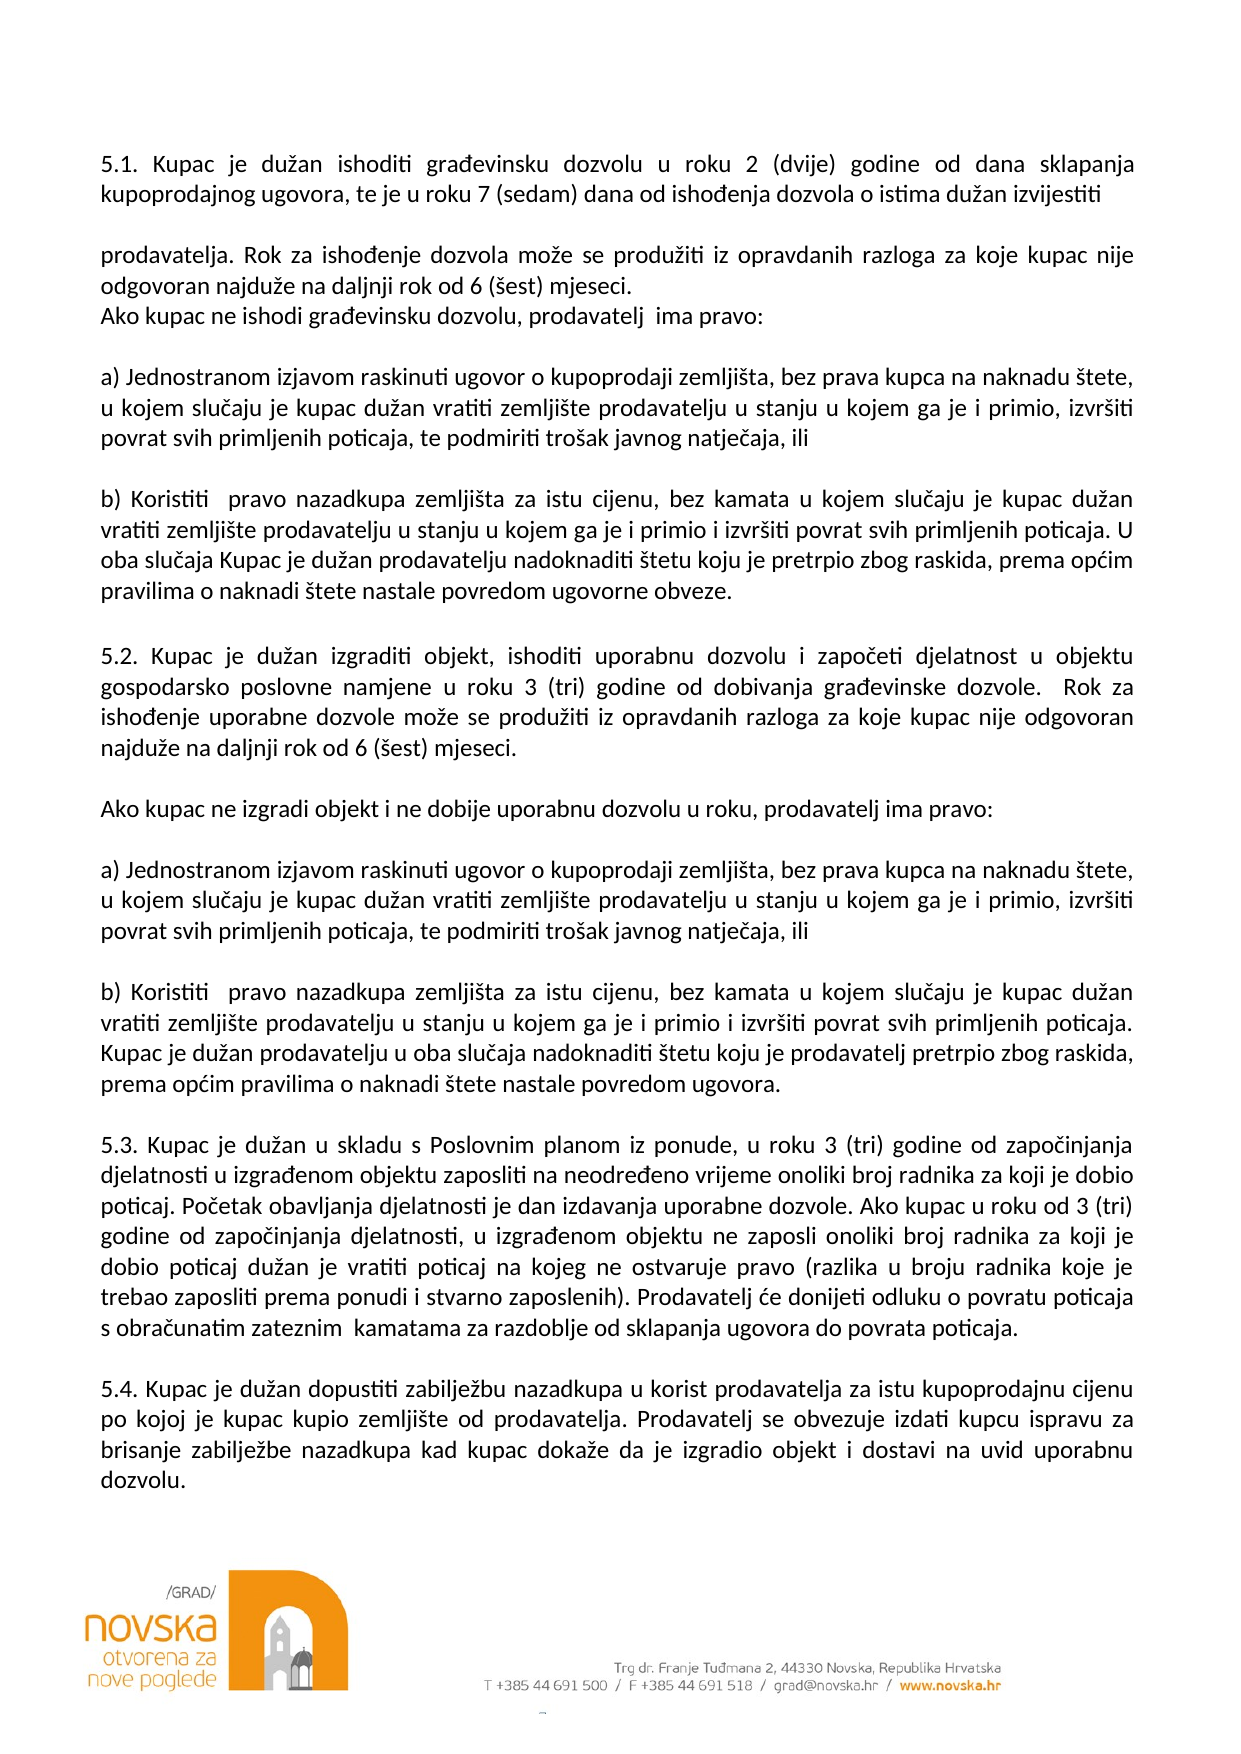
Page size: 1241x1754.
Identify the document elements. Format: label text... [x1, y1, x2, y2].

text b) Koristiti pravo nazadkupa zemljišta za istu cijenu, bez kamata u kojem slučaju je kupac dužan vratiti zemljište prodavatelju u stanju u kojem ga je i primio i izvršiti povrat svih primljenih poticaja. U oba slučaja Kupac je dužan prodavatelju nadoknaditi štetu koju je pretrpio zbog raskida, prema općim pravilima o naknadi štete nastale povredom ugovorne obveze. [100, 483, 1135, 606]
text Ako kupac ne ishodi građevinsku dozvolu, prodavatelj ima pravo: [100, 300, 1135, 331]
text 5.2. Kupac je dužan izgraditi objekt, ishoditi uporabnu dozvolu i započeti djelatnost u objektu gospodarsko poslovne namjene u roku 3 (tri) godine od dobivanja građevinske dozvole. Rok za ishođenje uporabne dozvole može se produžiti iz opravdanih razloga za koje kupac nije odgovoran najduže na daljnji rok od 6 (šest) mjeseci. [100, 641, 1135, 763]
text a) Jednostranom izjavom raskinuti ugovor o kupoprodaji zemljišta, bez prava kupca na naknadu štete, u kojem slučaju je kupac dužan vratiti zemljište prodavatelju u stanju u kojem ga je i primio, izvršiti povrat svih primljenih poticaja, te podmiriti trošak javnog natječaja, ili [100, 854, 1135, 946]
text 5.4. Kupac je dužan dopustiti zabilježbu nazadkupa u korist prodavatelja za istu kupoprodajnu cijenu po kojoj je kupac kupio zemljište od prodavatelja. Prodavatelj se obvezuje izdati kupcu ispravu za brisanje zabilježbe nazadkupa kad kupac dokaže da je izgradio objekt i dostavi na uvid uporabnu dozvolu. [100, 1373, 1135, 1495]
text b) Koristiti pravo nazadkupa zemljišta za istu cijenu, bez kamata u kojem slučaju je kupac dužan vratiti zemljište prodavatelju u stanju u kojem ga je i primio i izvršiti povrat svih primljenih poticaja. Kupac je dužan prodavatelju u oba slučaja nadoknaditi štetu koju je prodavatelj pretrpio zbog raskida, prema općim pravilima o naknadi štete nastale povredom ugovora. [100, 976, 1135, 1098]
picture [69, 1518, 1015, 1714]
text a) Jednostranom izjavom raskinuti ugovor o kupoprodaji zemljišta, bez prava kupca na naknadu štete, u kojem slučaju je kupac dužan vratiti zemljište prodavatelju u stanju u kojem ga je i primio, izvršiti povrat svih primljenih poticaja, te podmiriti trošak javnog natječaja, ili [100, 361, 1135, 453]
text prodavatelja. Rok za ishođenje dozvola može se produžiti iz opravdanih razloga za koje kupac nije odgovoran najduže na daljnji rok od 6 (šest) mjeseci. [100, 239, 1135, 300]
text Ako kupac ne izgradi objekt i ne dobije uporabnu dozvolu u roku, prodavatelj ima pravo: [100, 793, 1135, 824]
text 5.3. Kupac je dužan u skladu s Poslovnim planom iz ponude, u roku 3 (tri) godine od započinjanja djelatnosti u izgrađenom objektu zaposliti na neodređeno vrijeme onoliki broj radnika za koji je dobio poticaj. Početak obavljanja djelatnosti je dan izdavanja uporabne dozvole. Ako kupac u roku od 3 (tri) godine od započinjanja djelatnosti, u izgrađenom objektu ne zaposli onoliki broj radnika za koji je dobio poticaj dužan je vratiti poticaj na kojeg ne ostvaruje pravo (razlika u broju radnika koje je trebao zaposliti prema ponudi i stvarno zaposlenih). Prodavatelj će donijeti odluku o povratu poticaja s obračunatim zateznim kamatama za razdoblje od sklapanja ugovora do povrata poticaja. [100, 1129, 1135, 1342]
text 5.1. Kupac je dužan ishoditi građevinsku dozvolu u roku 2 (dvije) godine od dana sklapanja kupoprodajnog ugovora, te je u roku 7 (sedam) dana od ishođenja dozvola o istima dužan izvijestiti [100, 148, 1135, 209]
